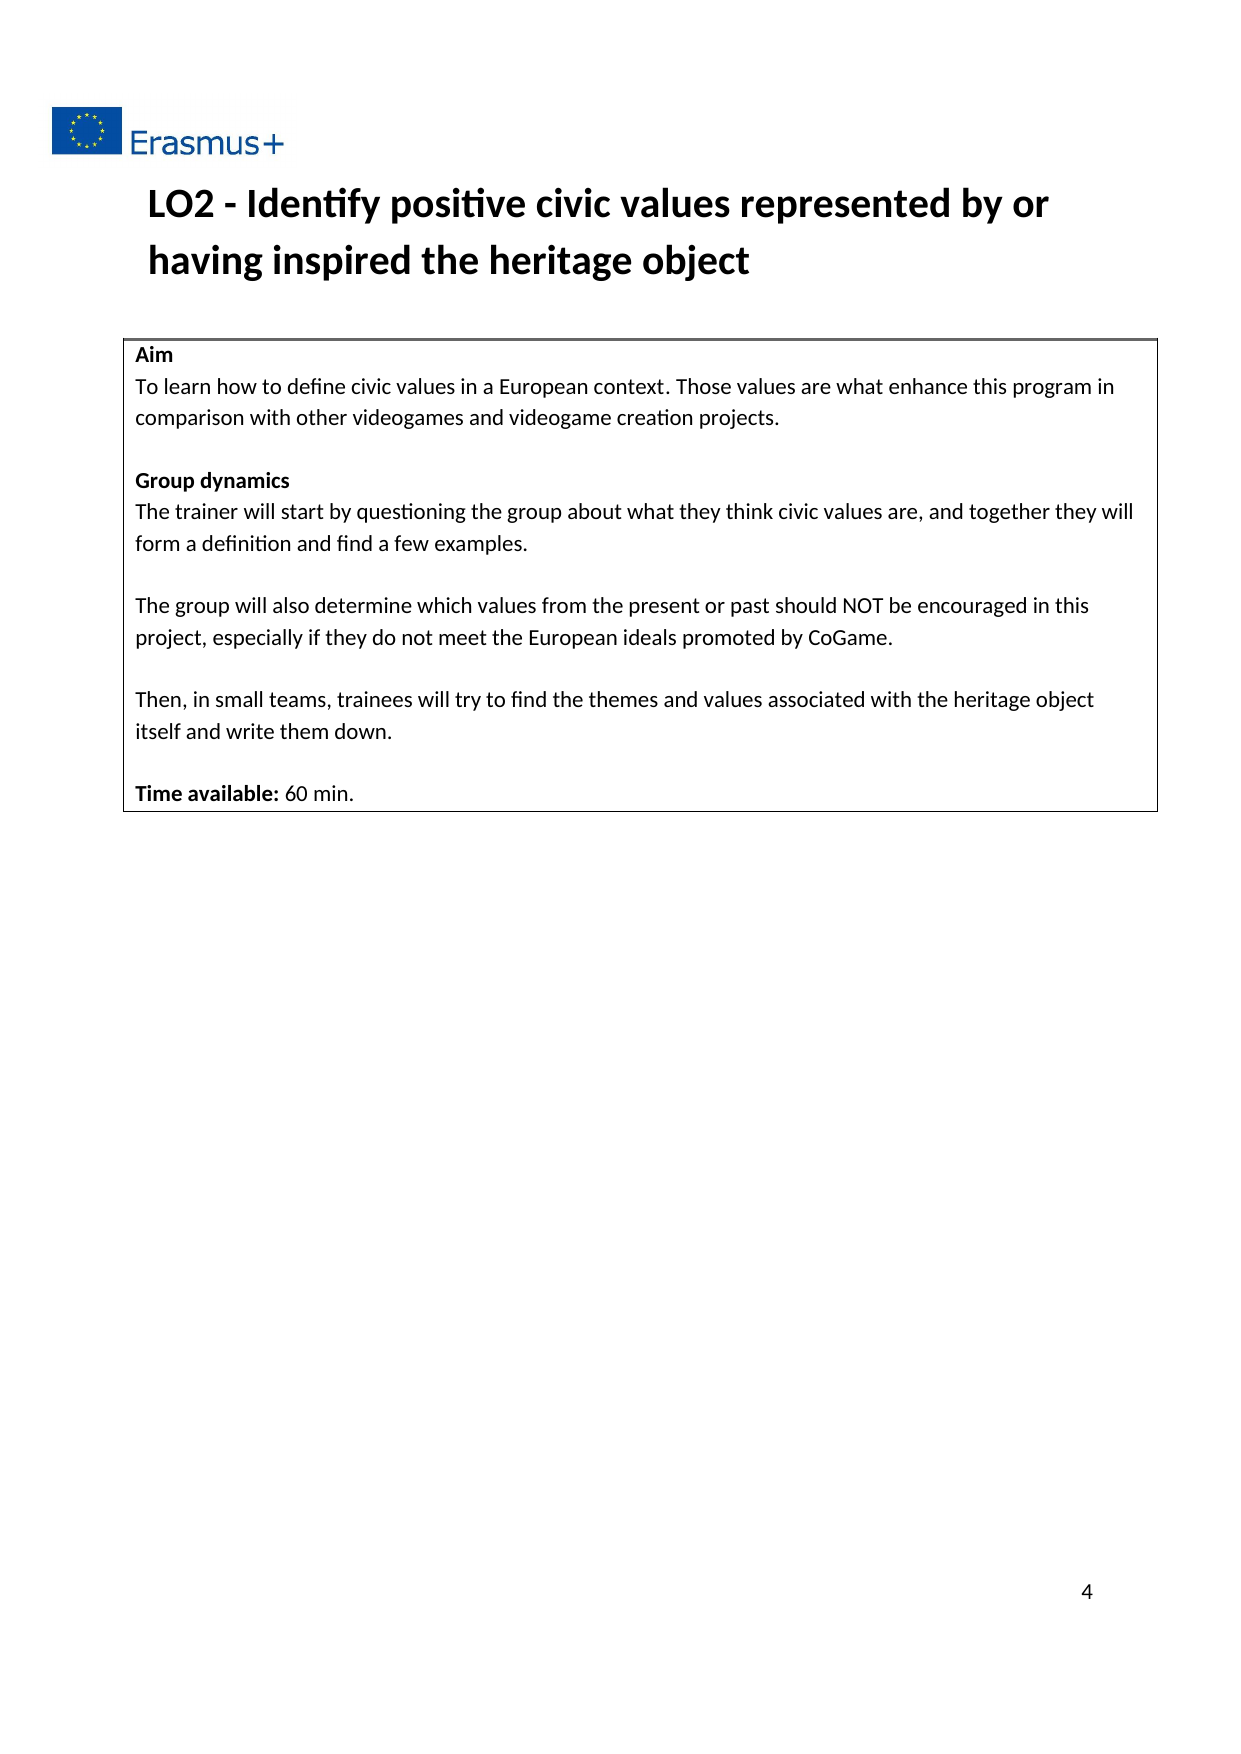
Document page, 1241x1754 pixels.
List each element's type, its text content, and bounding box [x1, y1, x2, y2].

picture [38, 93, 297, 168]
table_header Aim To learn how to define civic values in a European context. Those values are what enhance this program in comparison with other videogames and videogame creation projects. Group dynamics The trainer will start by questioning the group about what they think civic values are, and together they will form a definition and find a few examples. The group will also determine which values from the present or past should NOT be encouraged in this project, especially if they do not meet the European ideals promoted by CoGame. Then, in small teams, trainees will try to find the themes and values associated with the heritage object itself and write them down. Time available: 60 min. [124, 341, 1157, 811]
subtitle LO2 - Identify positive civic values represented by or having inspired the heritage object [148, 177, 1093, 284]
